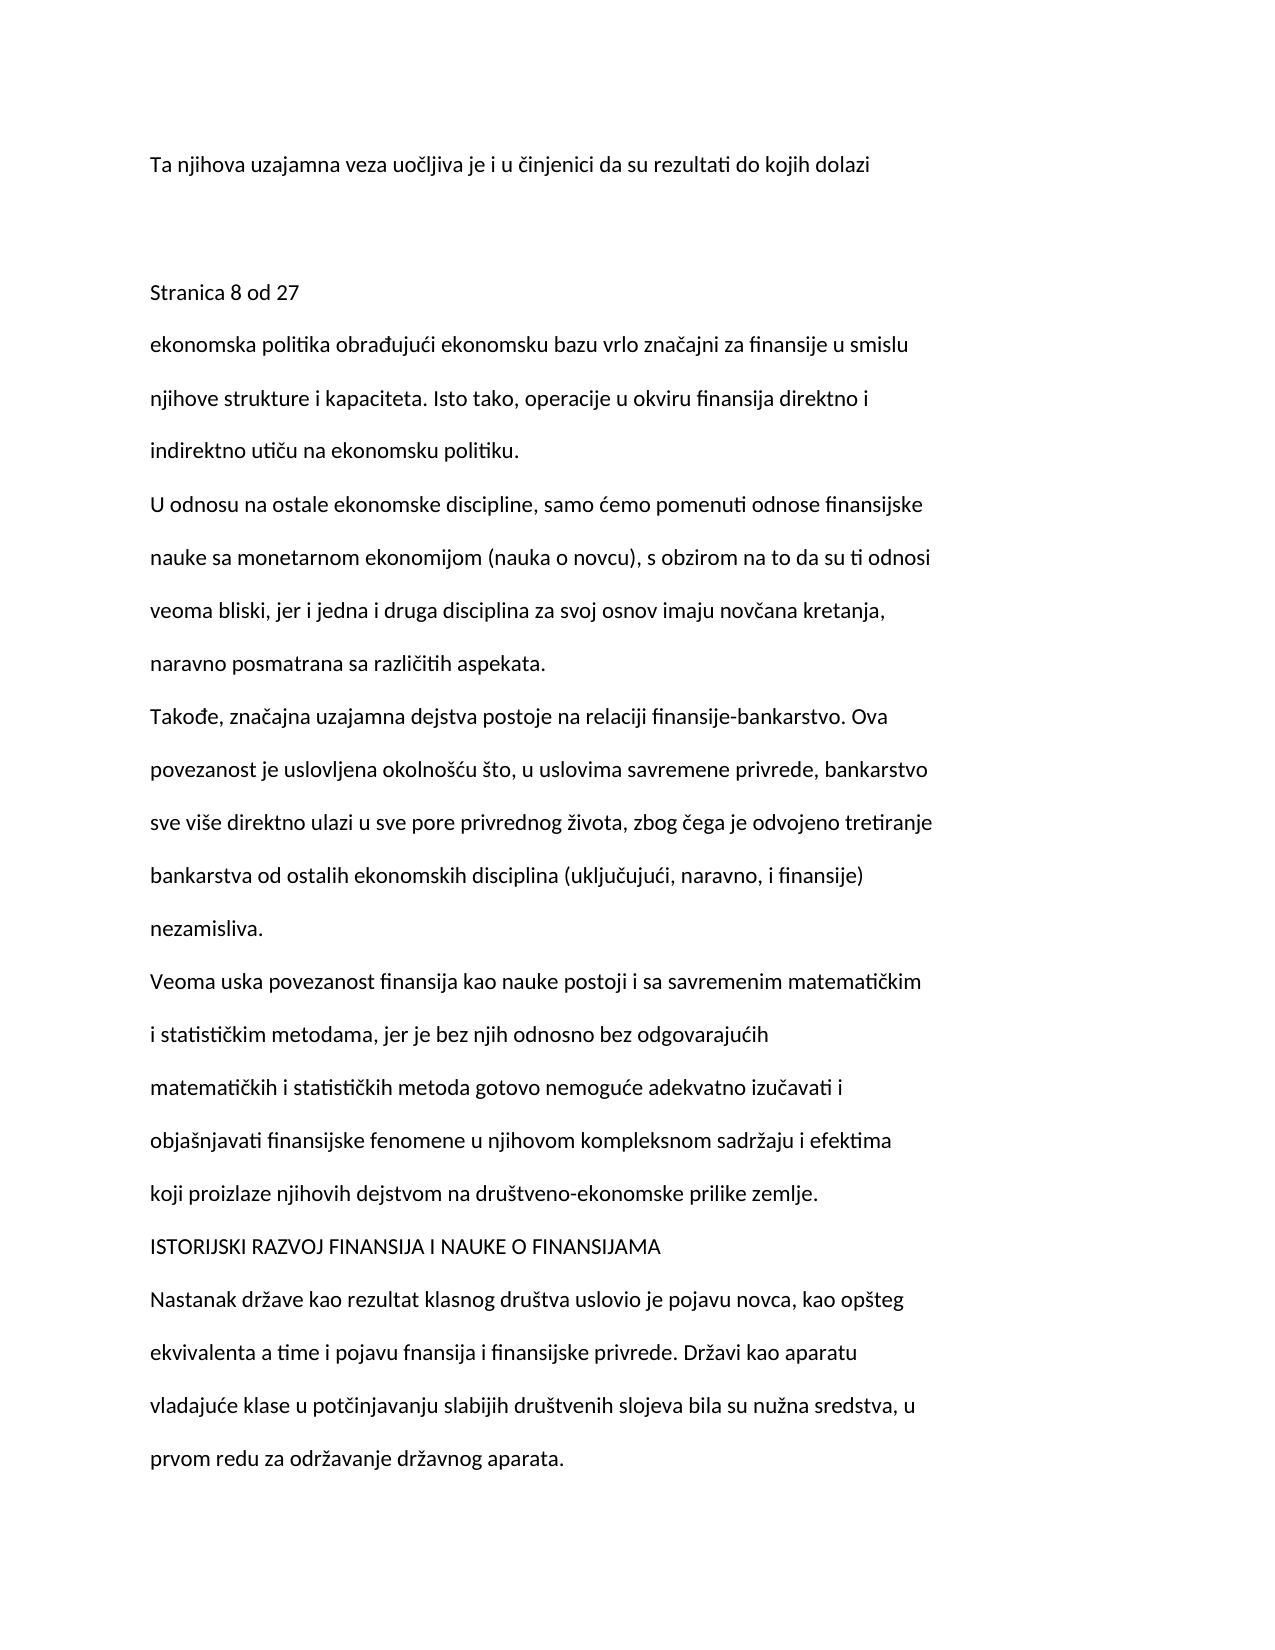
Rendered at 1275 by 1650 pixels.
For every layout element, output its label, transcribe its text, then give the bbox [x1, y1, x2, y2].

text veoma bliski, jer i jedna i druga disciplina za svoj osnov imaju novčana kretanja, [150, 596, 1125, 624]
text Ta njihova uzajamna veza uočljiva je i u činjenici da su rezultati do kojih dolazi [150, 150, 1125, 178]
text bankarstva od ostalih ekonomskih disciplina (uključujući, naravno, i finansije) [150, 861, 1125, 889]
text sve više direktno ulazi u sve pore privrednog života, zbog čega je odvojeno tretiranje [150, 808, 1125, 836]
text U odnosu na ostale ekonomske discipline, samo ćemo pomenuti odnose finansijske [150, 490, 1125, 518]
text matematičkih i statističkih metoda gotovo nemoguće adekvatno izučavati i [150, 1073, 1125, 1101]
text njihove strukture i kapaciteta. Isto tako, operacije u okviru finansija direktno i [150, 384, 1125, 412]
text indirektno utiču na ekonomsku politiku. [150, 437, 1125, 465]
text naravno posmatrana sa različitih aspekata. [150, 649, 1125, 677]
text koji proizlaze njihovih dejstvom na društveno-ekonomske prilike zemlje. [150, 1179, 1125, 1207]
text povezanost je uslovljena okolnošću što, u uslovima savremene privrede, bankarstvo [150, 755, 1125, 783]
text nezamisliva. [150, 914, 1125, 942]
text nauke sa monetarnom ekonomijom (nauka o novcu), s obzirom na to da su ti odnosi [150, 543, 1125, 571]
text Stranica 8 od 27 [150, 278, 1125, 306]
text prvom redu za održavanje državnog aparata. [150, 1444, 1125, 1472]
text objašnjavati finansijske fenomene u njihovom kompleksnom sadržaju i efektima [150, 1126, 1125, 1154]
text Veoma uska povezanost finansija kao nauke postoji i sa savremenim matematičkim [150, 967, 1125, 995]
text i statističkim metodama, jer je bez njih odnosno bez odgovarajućih [150, 1020, 1125, 1048]
text ekvivalenta a time i pojavu fnansija i finansijske privrede. Državi kao aparatu [150, 1338, 1125, 1366]
text vladajuće klase u potčinjavanju slabijih društvenih slojeva bila su nužna sredstva, u [150, 1391, 1125, 1419]
text Takođe, značajna uzajamna dejstva postoje na relaciji finansije-bankarstvo. Ova [150, 702, 1125, 730]
text Nastanak države kao rezultat klasnog društva uslovio je pojavu novca, kao opšteg [150, 1285, 1125, 1313]
text ekonomska politika obrađujući ekonomsku bazu vrlo značajni za finansije u smislu [150, 331, 1125, 359]
text ISTORIJSKI RAZVOJ FINANSIJA I NAUKE O FINANSIJAMA [150, 1232, 1125, 1260]
